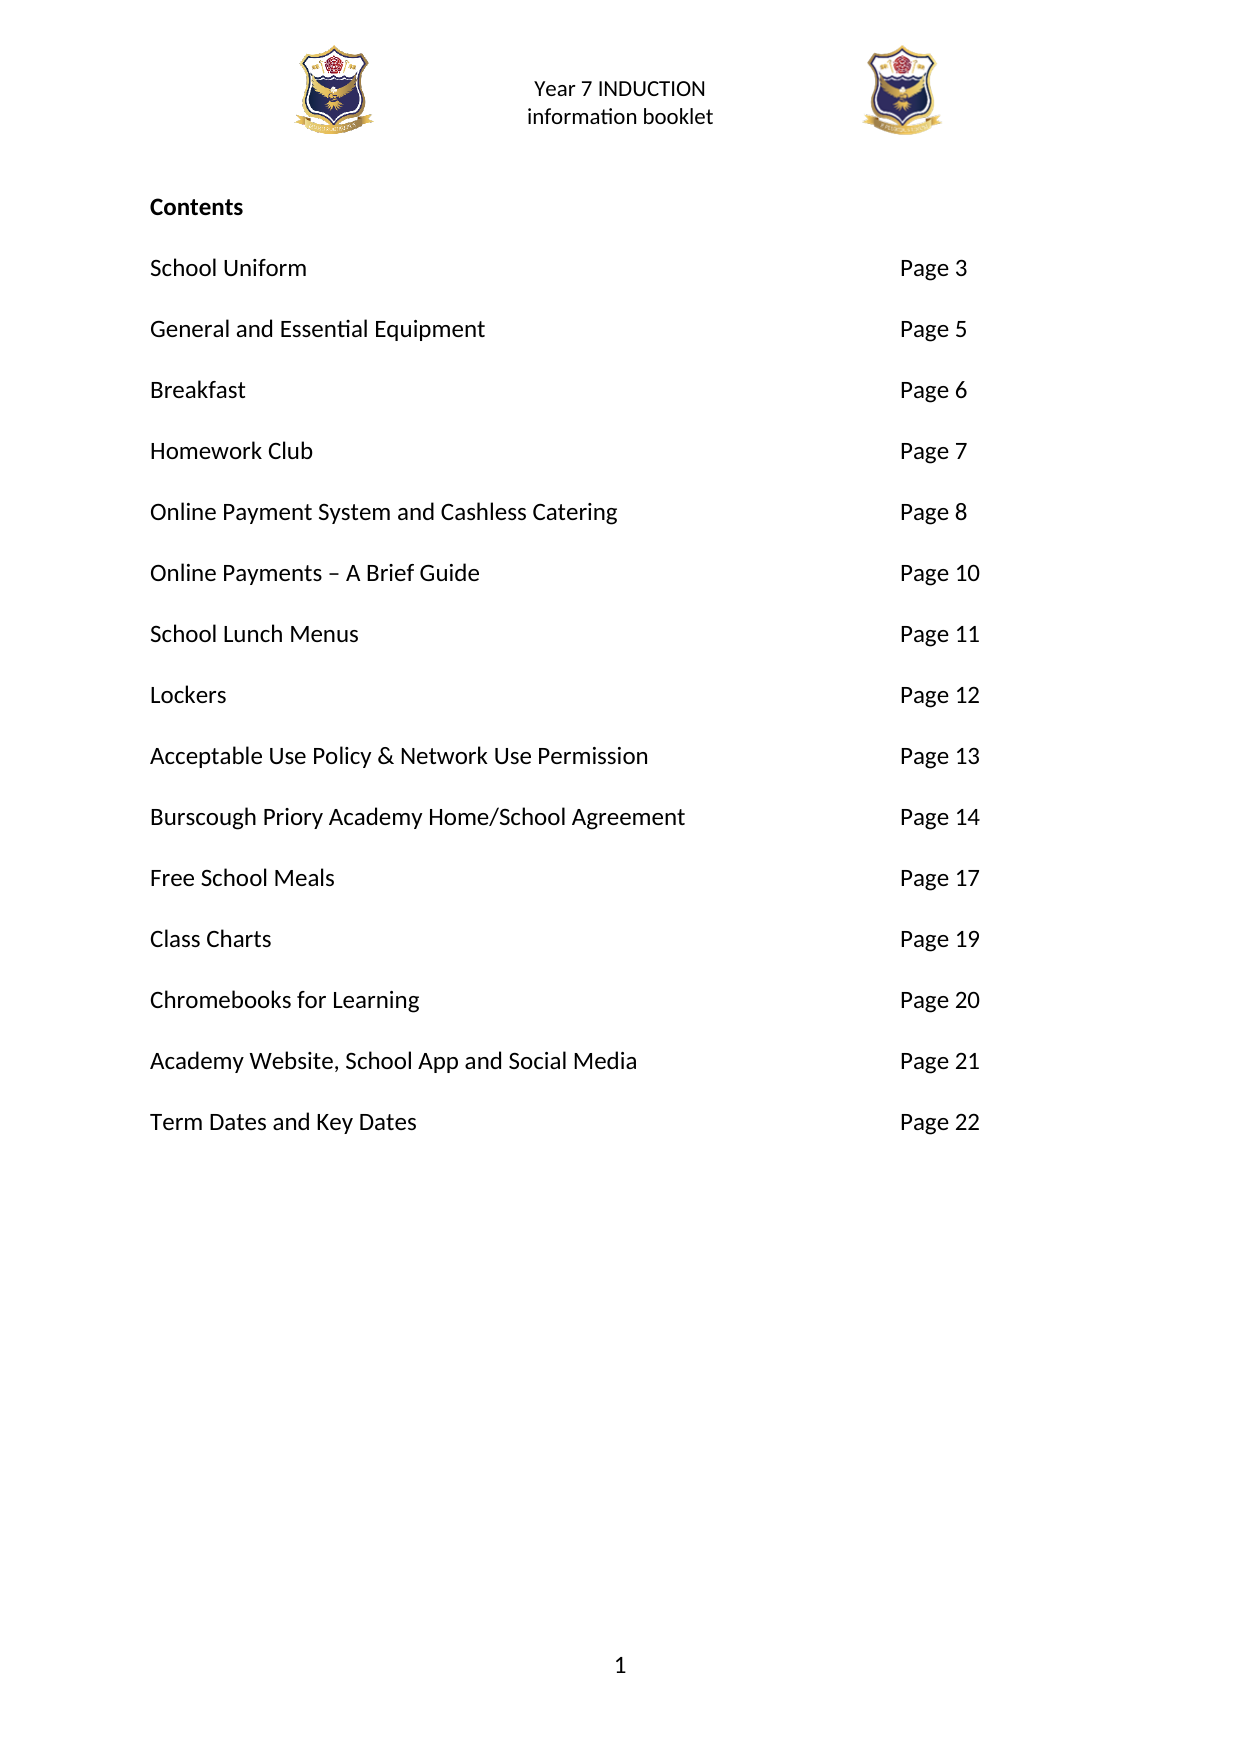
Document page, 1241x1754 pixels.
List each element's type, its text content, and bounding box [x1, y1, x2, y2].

text Homework Club Page 7 [150, 435, 1090, 466]
text General and Essential Equipment Page 5 [150, 313, 1090, 343]
picture [292, 45, 374, 143]
text Term Dates and Key Dates Page 22 [150, 1106, 1090, 1137]
text Contents [150, 191, 1090, 221]
text Acceptable Use Policy & Network Use Permission Page 13 [150, 740, 1090, 771]
text Class Charts Page 19 [150, 923, 1090, 954]
text Free School Meals Page 17 [150, 862, 1090, 893]
text Online Payments – A Brief Guide Page 10 [150, 557, 1090, 588]
text School Uniform Page 3 [150, 252, 1090, 282]
picture [862, 45, 944, 144]
text Online Payment System and Cashless Catering Page 8 [150, 496, 1090, 527]
text Chromebooks for Learning Page 20 [150, 984, 1090, 1015]
text School Lunch Menus Page 11 [150, 618, 1090, 649]
text Lockers Page 12 [150, 679, 1090, 710]
text Breakfast Page 6 [150, 374, 1090, 404]
text Burscough Priory Academy Home/School Agreement Page 14 [150, 801, 1090, 832]
text Academy Website, School App and Social Media Page 21 [150, 1045, 1090, 1076]
